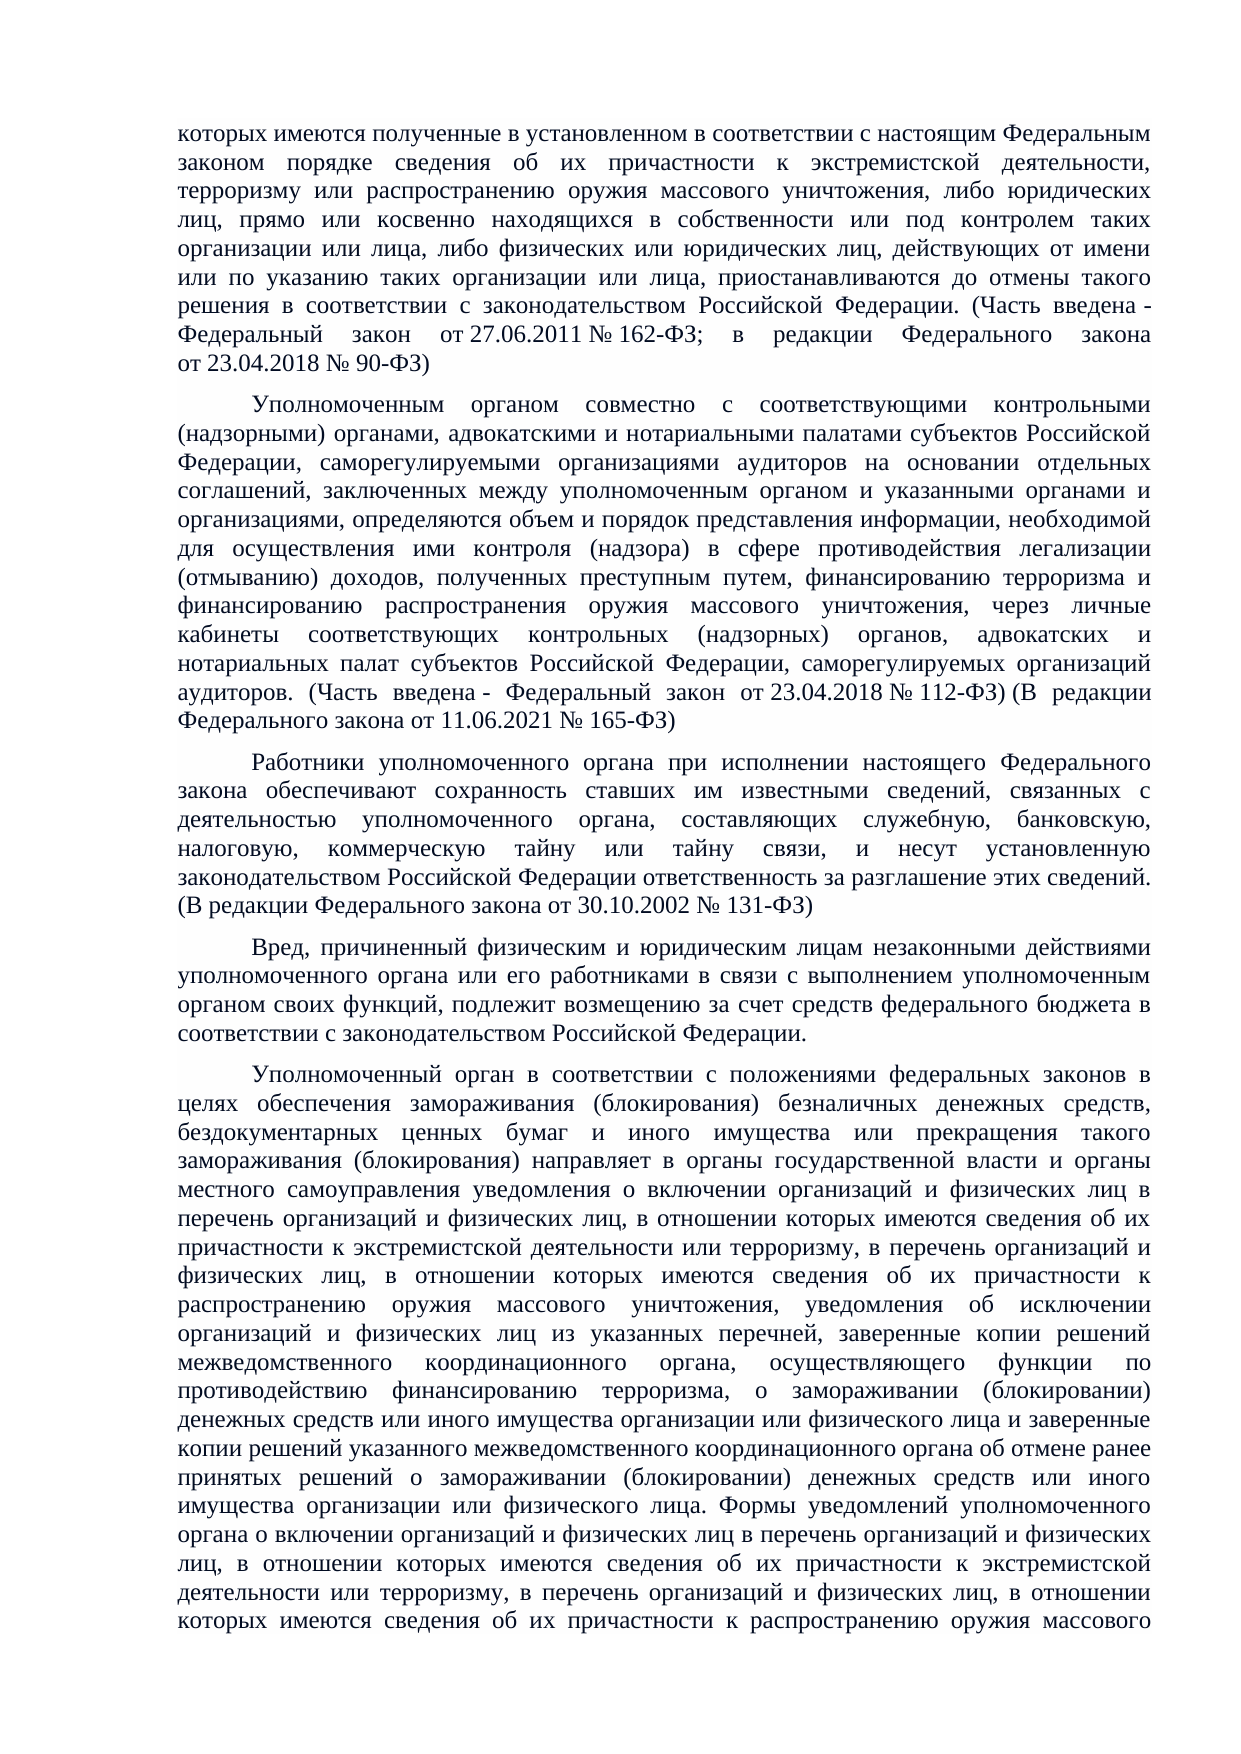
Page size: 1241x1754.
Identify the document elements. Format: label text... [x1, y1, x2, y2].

text Работники уполномоченного органа при исполнении настоящего Федерального закона обеспечивают сохранность ставших им известными сведений, связанных с деятельностью уполномоченного органа, составляющих служебную, банковскую, налоговую, коммерческую тайну или тайну связи, и несут установленную законодательством Российской Федерации ответственность за разглашение этих сведений. (В редакции Федерального закона от 30.10.2002 № 131-ФЗ) [177, 747, 1152, 919]
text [177, 118, 1152, 377]
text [177, 1059, 1152, 1634]
text Вред, причиненный физическим и юридическим лицам незаконными действиями уполномоченного органа или его работниками в связи с выполнением уполномоченным органом своих функций, подлежит возмещению за счет средств федерального бюджета в соответствии с законодательством Российской Федерации. [177, 932, 1152, 1047]
text Уполномоченным органом совместно с соответствующими контрольными (надзорными) органами, адвокатскими и нотариальными палатами субъектов Российской Федерации, саморегулируемыми организациями аудиторов на основании отдельных соглашений, заключенных между уполномоченным органом и указанными органами и организациями, определяются объем и порядок представления информации, необходимой для осуществления ими контроля (надзора) в сфере противодействия легализации (отмыванию) доходов, полученных преступным путем, финансированию терроризма и финансированию распространения оружия массового уничтожения, через личные кабинеты соответствующих контрольных (надзорных) органов, адвокатских и нотариальных палат субъектов Российской Федерации, саморегулируемых организаций аудиторов. (Часть введена - Федеральный закон от 23.04.2018 № 112-ФЗ) (В редакции Федерального закона от 11.06.2021 № 165-ФЗ) [177, 389, 1152, 734]
